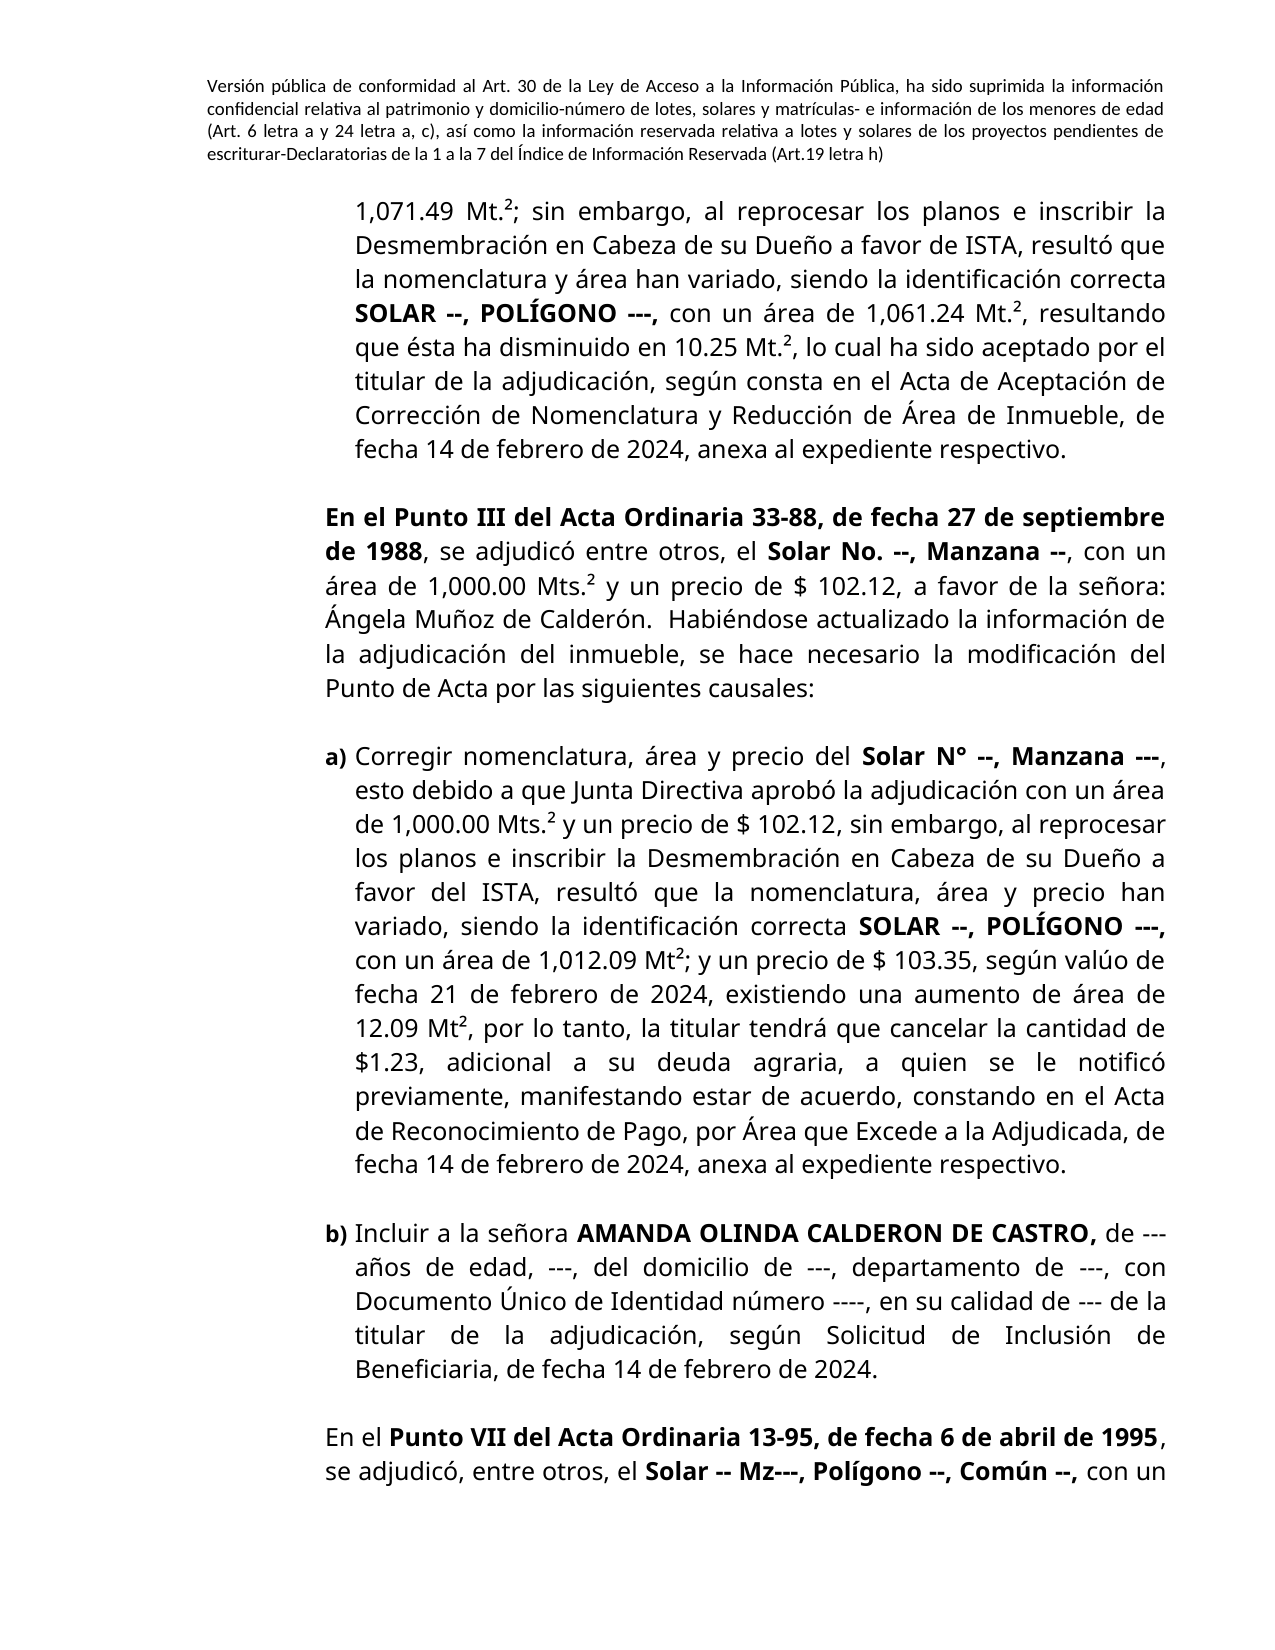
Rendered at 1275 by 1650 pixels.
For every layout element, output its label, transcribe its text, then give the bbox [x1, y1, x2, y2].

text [354, 193, 1167, 466]
list Incluir a la señora AMANDA OLINDA CALDERON DE CASTRO, de --- años de edad, ---, del domicilio de ---, departamento de ---, con Documento Único de Identidad número ----, en su calidad de --- de la titular de la adjudicación, según Solicitud de Inclusión de Beneficiaria, de fecha 14 de febrero de 2024. [325, 1215, 1167, 1386]
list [325, 1420, 1167, 1488]
list Corregir nomenclatura, área y precio del Solar N° --, Manzana ---, esto debido a que Junta Directiva aprobó la adjudicación con un área de 1,000.00 Mts.² y un precio de $ 102.12, sin embargo, al reprocesar los planos e inscribir la Desmembración en Cabeza de su Dueño a favor del ISTA, resultó que la nomenclatura, área y precio han variado, siendo la identificación correcta SOLAR --, POLÍGONO ---, con un área de 1,012.09 Mt²; y un precio de $ 103.35, según valúo de fecha 21 de febrero de 2024, existiendo una aumento de área de 12.09 Mt², por lo tanto, la titular tendrá que cancelar la cantidad de $1.23, adicional a su deuda agraria, a quien se le notificó previamente, manifestando estar de acuerdo, constando en el Acta de Reconocimiento de Pago, por Área que Excede a la Adjudicada, de fecha 14 de febrero de 2024, anexa al expediente respectivo. [325, 738, 1167, 1181]
list En el Punto III del Acta Ordinaria 33-88, de fecha 27 de septiembre de 1988, se adjudicó entre otros, el Solar No. --, Manzana --, con un área de 1,000.00 Mts.² y un precio de $ 102.12, a favor de la señora: Ángela Muñoz de Calderón. Habiéndose actualizado la información de la adjudicación del inmueble, se hace necesario la modificación del Punto de Acta por las siguientes causales: [325, 500, 1167, 704]
